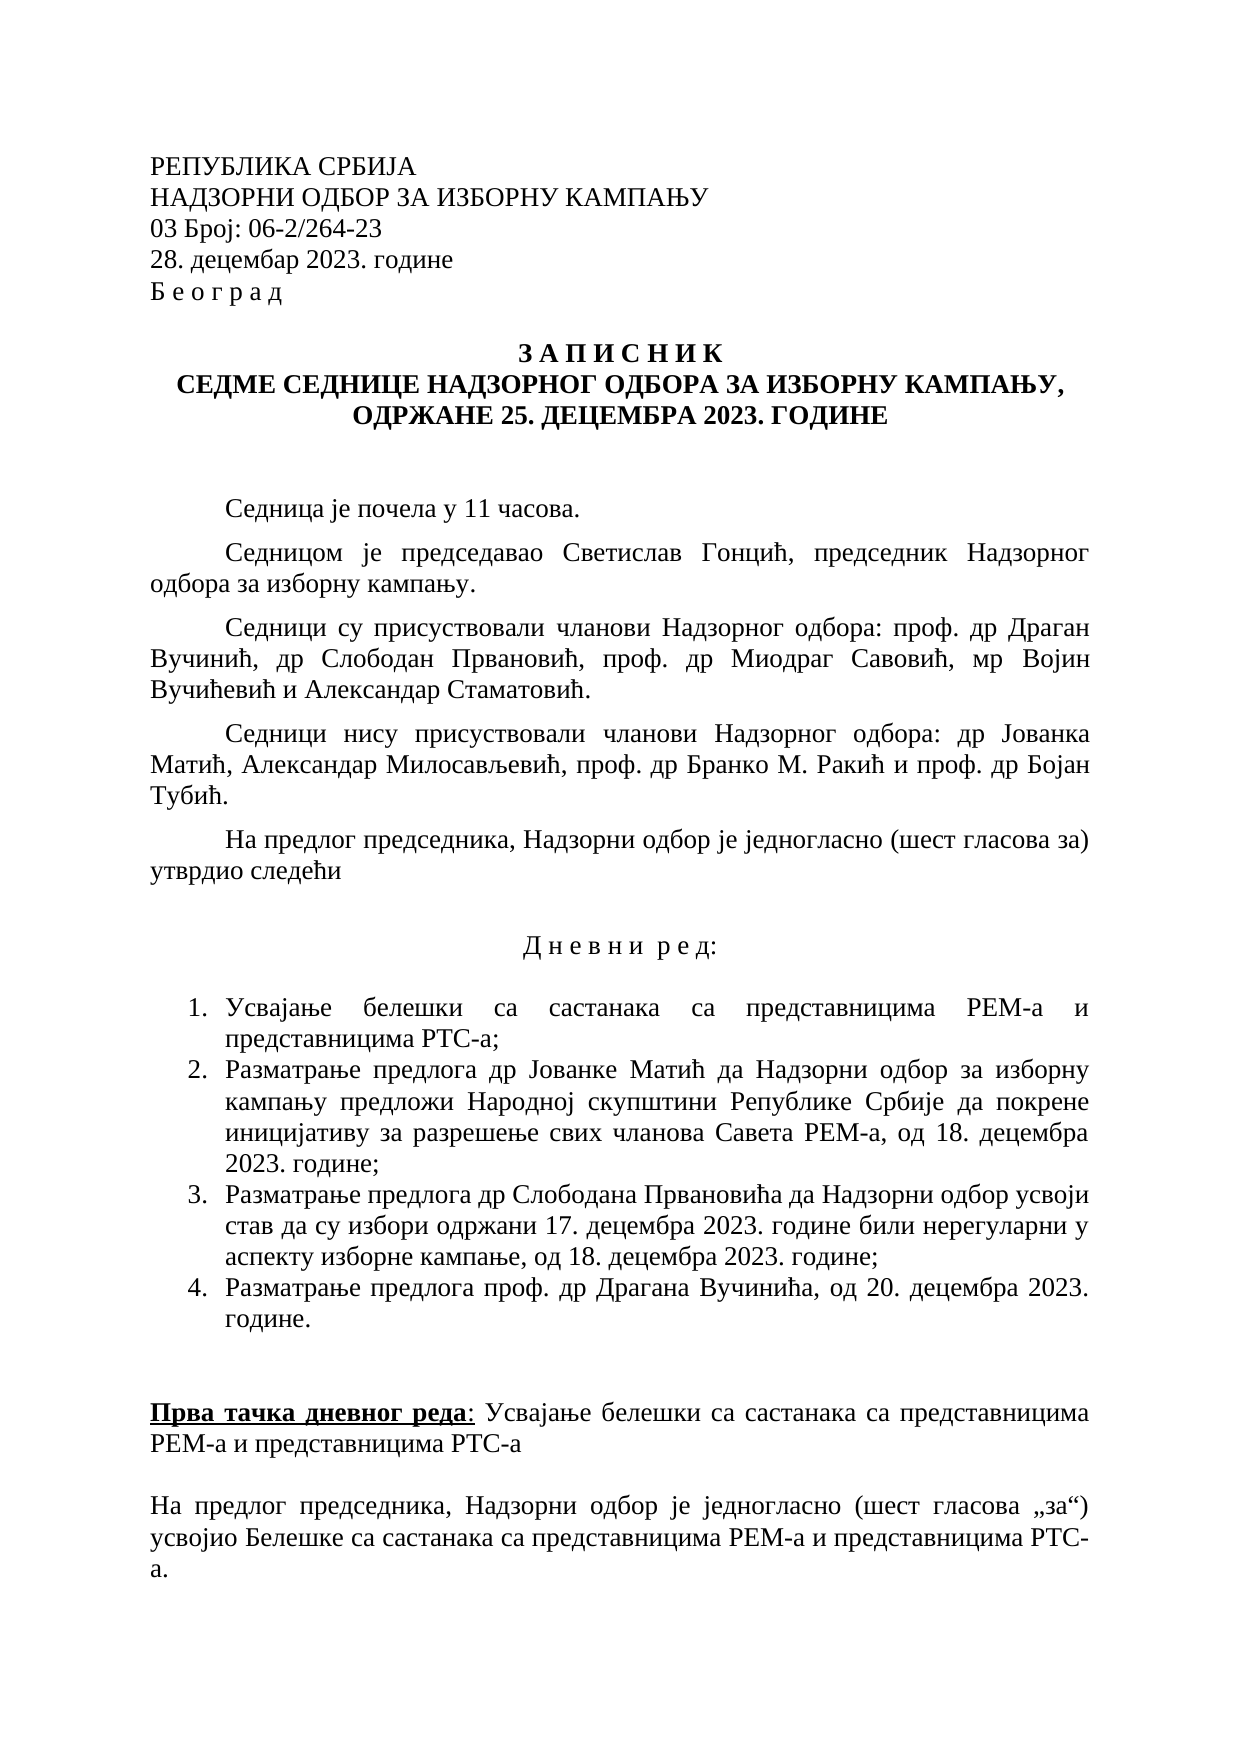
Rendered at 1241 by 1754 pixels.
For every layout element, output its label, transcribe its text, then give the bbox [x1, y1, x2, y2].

text РЕПУБЛИКА СРБИЈА [150, 150, 1090, 181]
text З А П И С Н И К [150, 337, 1090, 368]
list Разматрање предлога проф. др Драгана Вучинића, од 20. децембра 2023. године. [187, 1271, 1090, 1334]
text ОДРЖАНЕ 25. ДЕЦЕМБРА 2023. ГОДИНЕ [150, 399, 1090, 430]
text 28. децембар 2023. године [150, 243, 1090, 274]
text Б е о г р а д [150, 274, 1090, 306]
text Седници нису присуствовали чланови Надзорног одбора: др Јованка Матић, Александар Милосављевић, проф. др Бранко М. Ракић и проф. др Бојан Тубић. [150, 717, 1090, 810]
text На предлог председника, Надзорни одбор је једногласно (шест гласова за) утврдио следећи [150, 823, 1090, 885]
text Седницом је председавао Светислав Гонцић, председник Надзорног одбора за изборну кампању. [150, 536, 1090, 598]
list Разматрање предлога др Јованке Матић да Надзорни одбор за изборну кампању предложи Народној скупштини Републике Србије да покрене иницијативу за разрешење свих чланова Савета РЕМ-а, од 18. децембра 2023. године; [187, 1053, 1090, 1178]
text 03 Број: 06-2/264-23 [150, 212, 1090, 243]
text СЕДМЕ СЕДНИЦЕ НАДЗОРНОГ ОДБОРА ЗА ИЗБОРНУ КАМПАЊУ, [150, 368, 1090, 399]
text Седници су присуствовали чланови Надзорног одбора: проф. др Драган Вучинић, др Слободан Првановић, проф. др Миодраг Савовић, мр Војин Вучићевић и Александар Стаматовић. [150, 611, 1090, 704]
list Усвајање белешки са састанака са представницима РЕМ-а и представницима РТС-а; [187, 991, 1090, 1053]
text Д н е в н и р е д: [150, 929, 1090, 960]
list Прва тачка дневног реда: Усвајање белешки са састанака са представницима РЕМ-а и представницима РТС-а [150, 1396, 1090, 1458]
text НАДЗОРНИ ОДБОР ЗА ИЗБОРНУ КАМПАЊУ [150, 181, 1090, 212]
list Разматрање предлога др Слободана Првановића да Надзорни одбор усвоји став да су избори одржани 17. децембра 2023. године били нерегуларни у аспекту изборне кампање, од 18. децембра 2023. године; [187, 1178, 1090, 1271]
text Седница је почела у 11 часова. [150, 493, 1090, 524]
list На предлог председника, Надзорни одбор је једногласно (шест гласова „за“) усвојио Белешке са састанака са представницима РЕМ-а и представницима РТС-а. [150, 1489, 1090, 1583]
